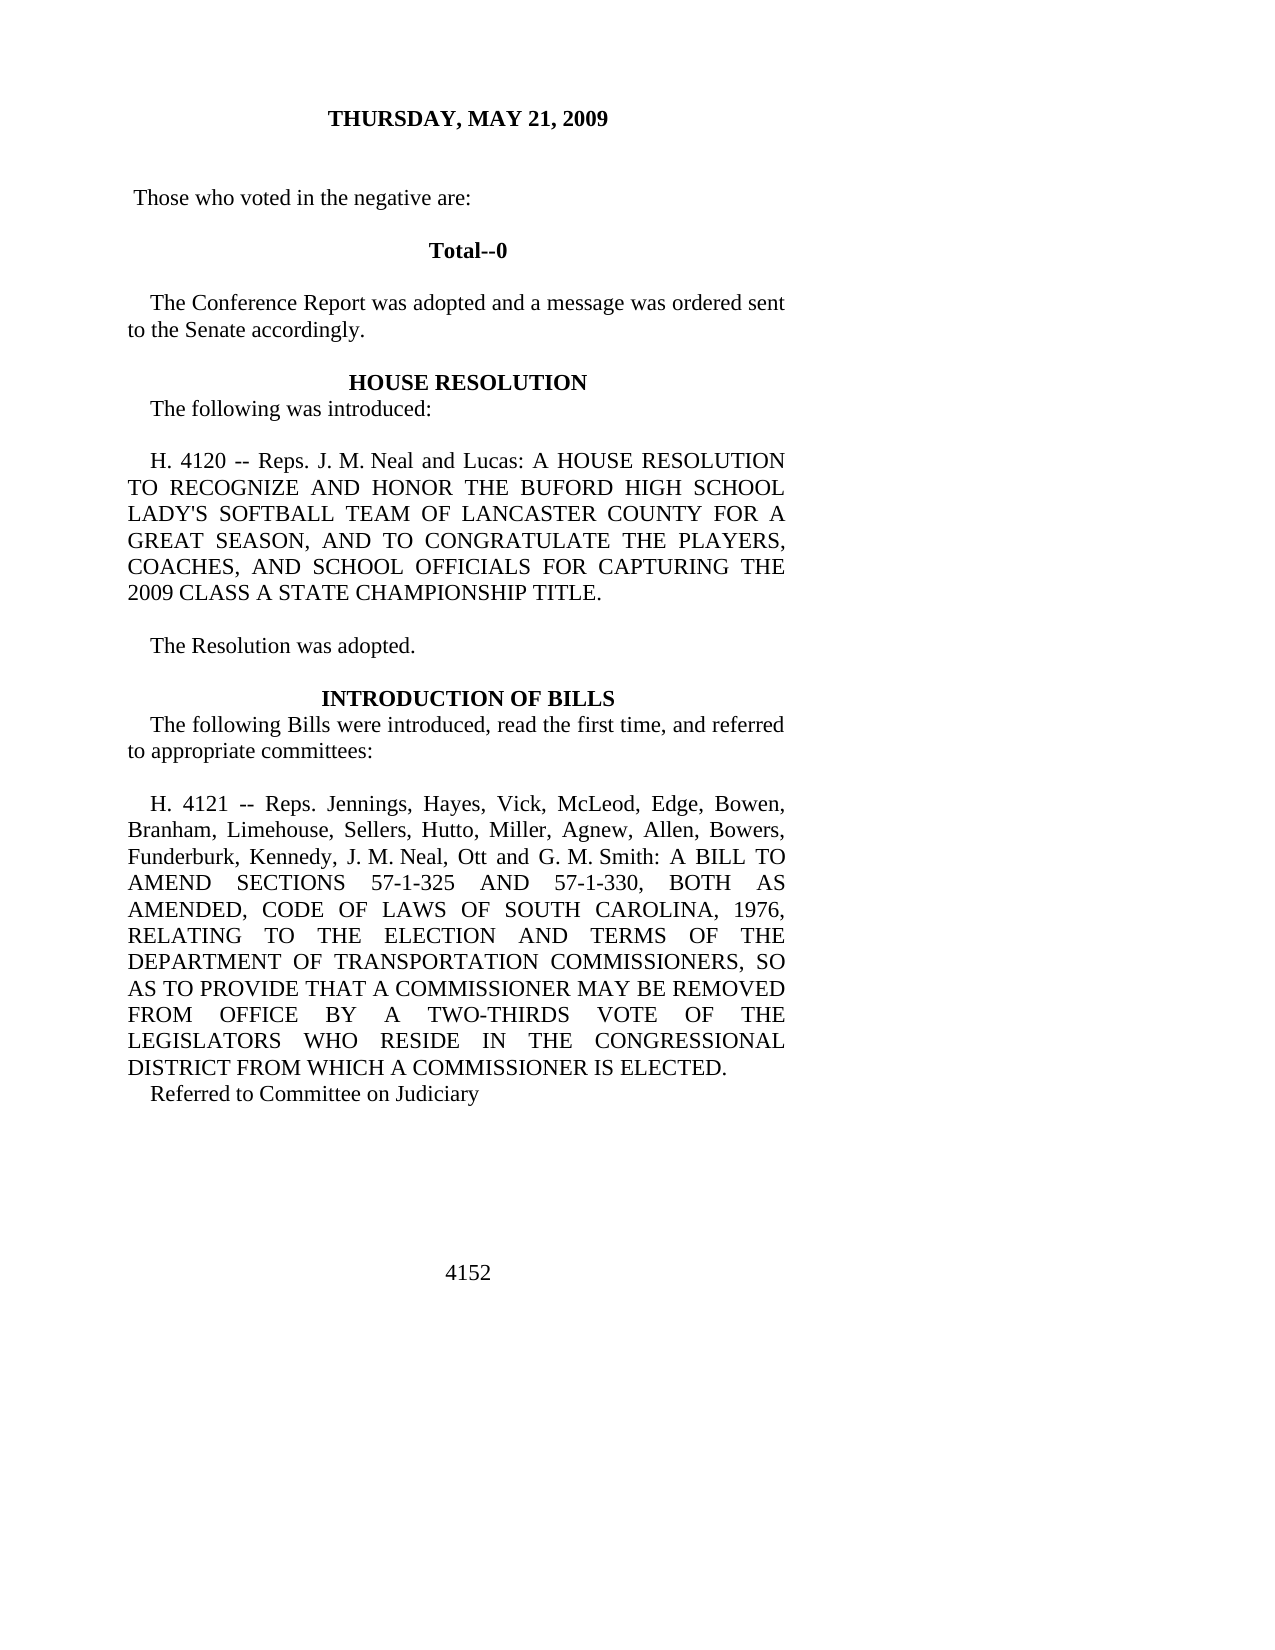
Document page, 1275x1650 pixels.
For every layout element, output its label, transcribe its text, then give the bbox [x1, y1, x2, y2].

text H. 4121 -- Reps. Jennings, Hayes, Vick, McLeod, Edge, Bowen, Branham, Limehouse, Sellers, Hutto, Miller, Agnew, Allen, Bowers, Funderburk, Kennedy, J. M. Neal, Ott and G. M. Smith: A BILL TO AMEND SECTIONS 57-1-325 AND 57-1-330, BOTH AS AMENDED, CODE OF LAWS OF SOUTH CAROLINA, 1976, RELATING TO THE ELECTION AND TERMS OF THE DEPARTMENT OF TRANSPORTATION COMMISSIONERS, SO AS TO PROVIDE THAT A COMMISSIONER MAY BE REMOVED FROM OFFICE BY A TWO-THIRDS VOTE OF THE LEGISLATORS WHO RESIDE IN THE CONGRESSIONAL DISTRICT FROM WHICH A COMMISSIONER IS ELECTED. [127, 790, 786, 1080]
text INTRODUCTION OF BILLS [127, 685, 786, 711]
text H. 4120 -- Reps. J. M. Neal and Lucas: A HOUSE RESOLUTION TO RECOGNIZE AND HONOR THE BUFORD HIGH SCHOOL LADY'S SOFTBALL TEAM OF LANCASTER COUNTY FOR A GREAT SEASON, AND TO CONGRATULATE THE PLAYERS, COACHES, AND SCHOOL OFFICIALS FOR CAPTURING THE 2009 CLASS A STATE CHAMPIONSHIP TITLE. [127, 448, 786, 606]
text Referred to Committee on Judiciary [127, 1080, 786, 1106]
text The Resolution was adopted. [127, 632, 786, 658]
text HOUSE RESOLUTION [127, 368, 786, 395]
text Those who voted in the negative are: [127, 184, 786, 210]
text Total--0 [127, 237, 786, 263]
text The following was introduced: [127, 395, 786, 421]
text The Conference Report was adopted and a message was ordered sent to the Senate accordingly. [127, 289, 786, 342]
text The following Bills were introduced, read the first time, and referred to appropriate committees: [127, 711, 786, 764]
